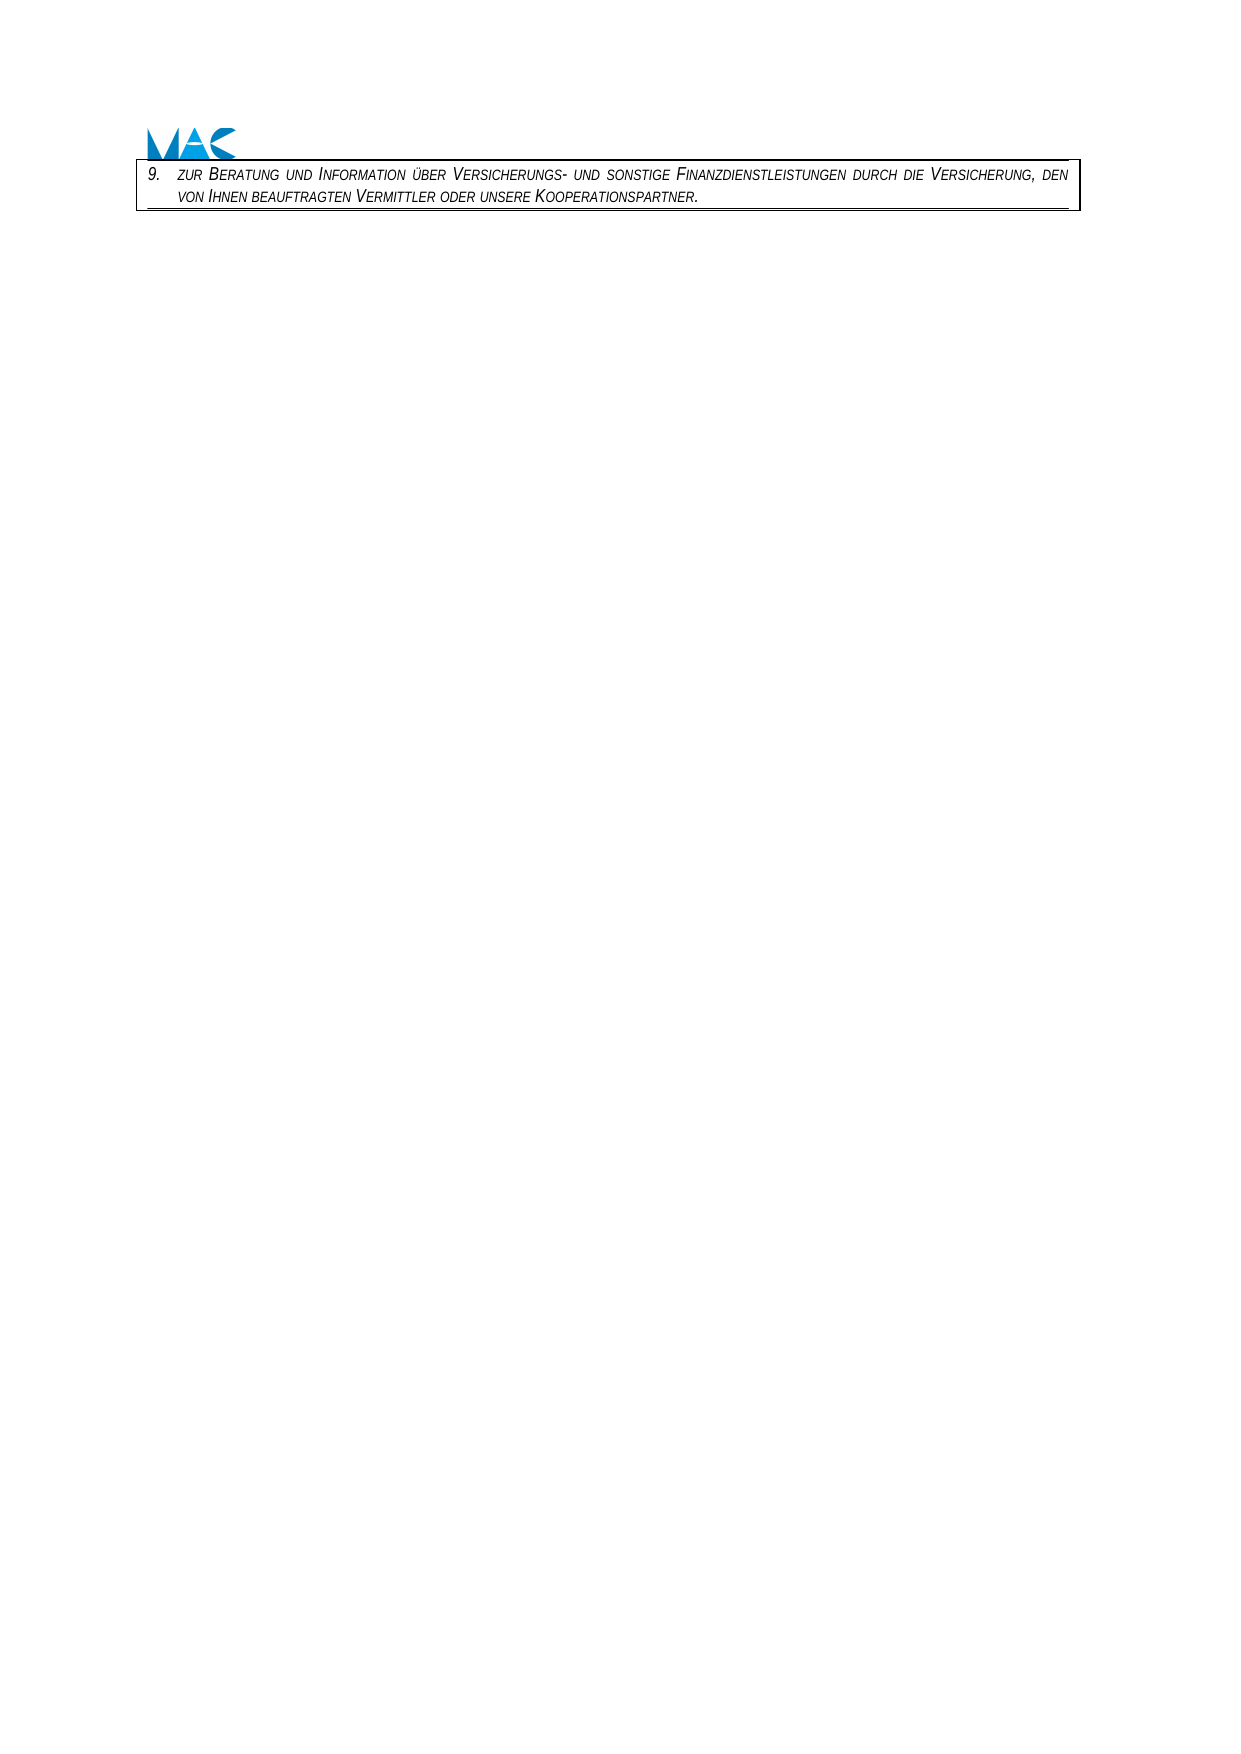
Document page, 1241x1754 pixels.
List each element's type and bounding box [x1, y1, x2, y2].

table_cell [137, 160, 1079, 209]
picture [147, 128, 242, 159]
